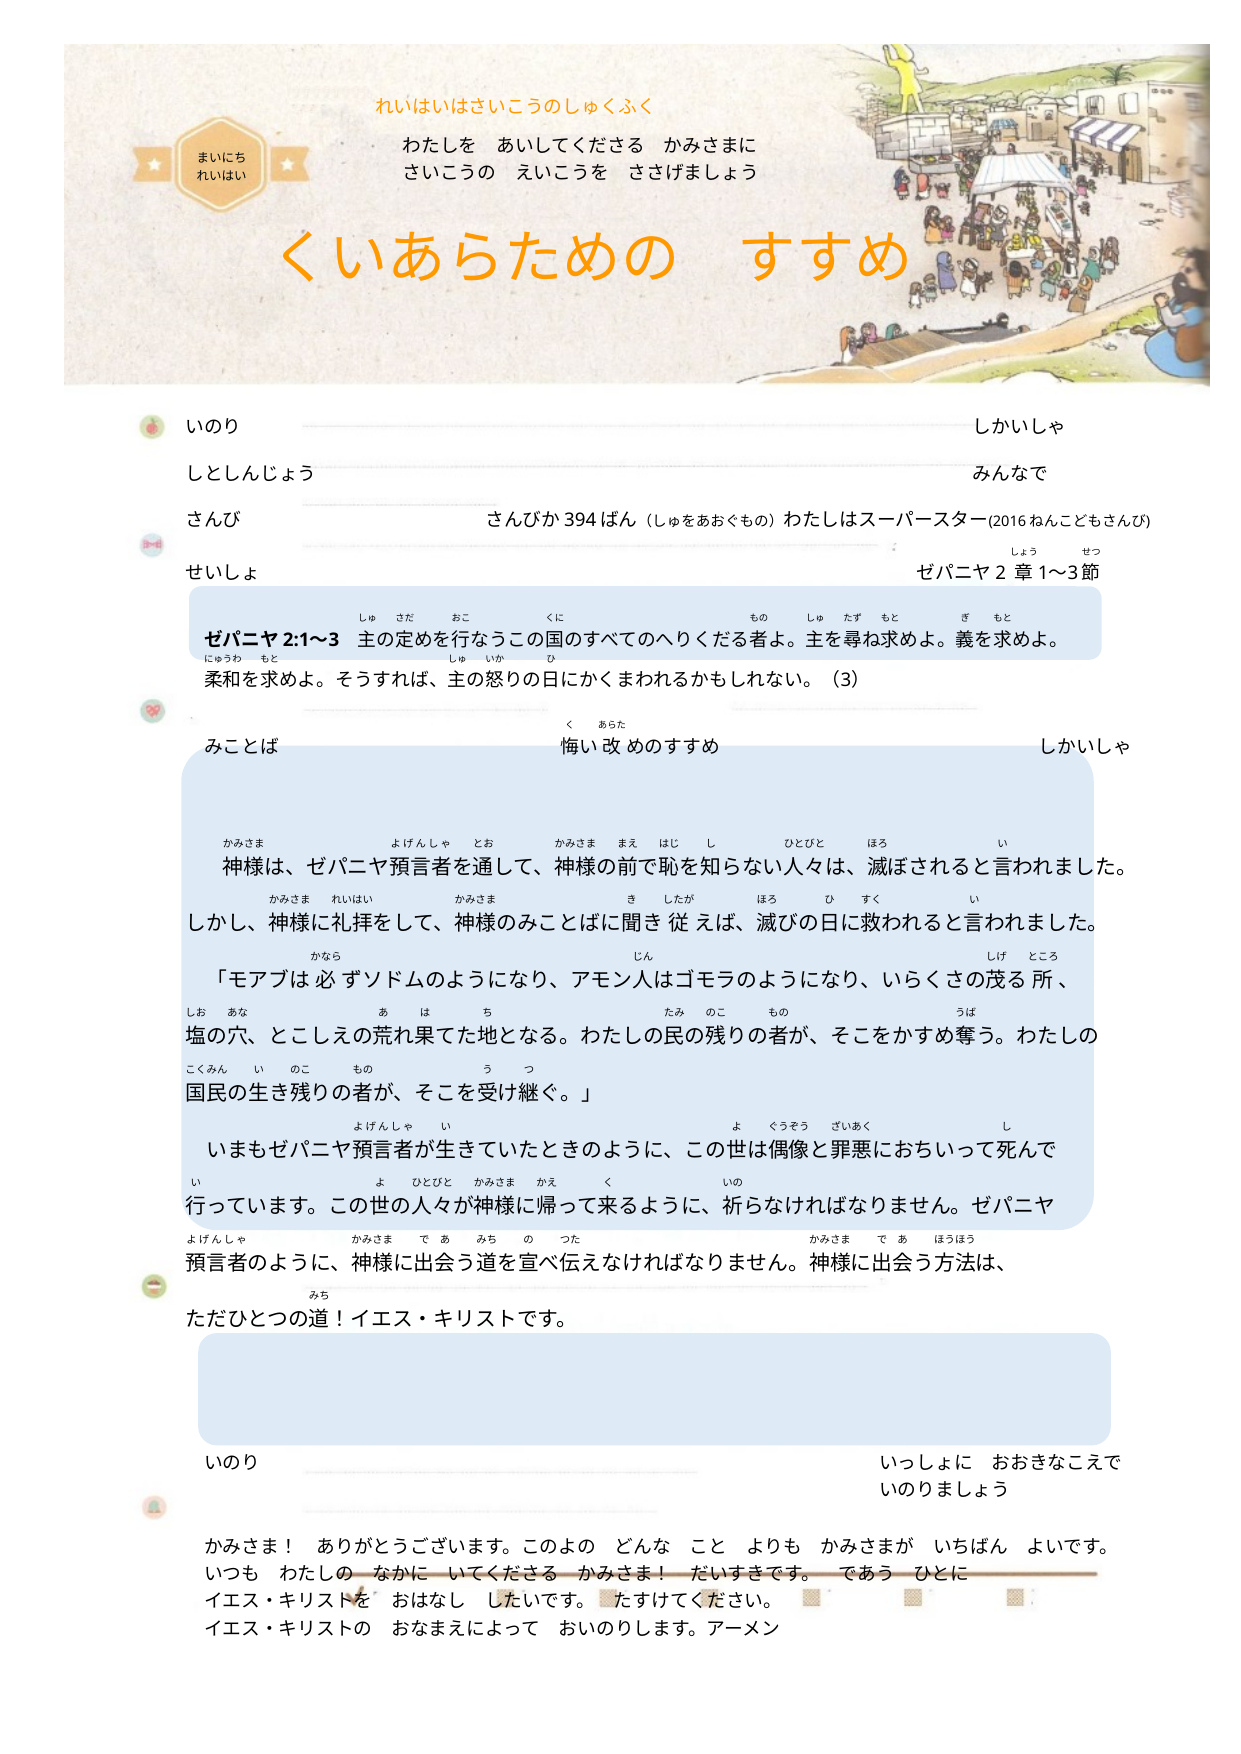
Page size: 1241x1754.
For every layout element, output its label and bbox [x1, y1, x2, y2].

picture [64, 44, 1210, 1677]
